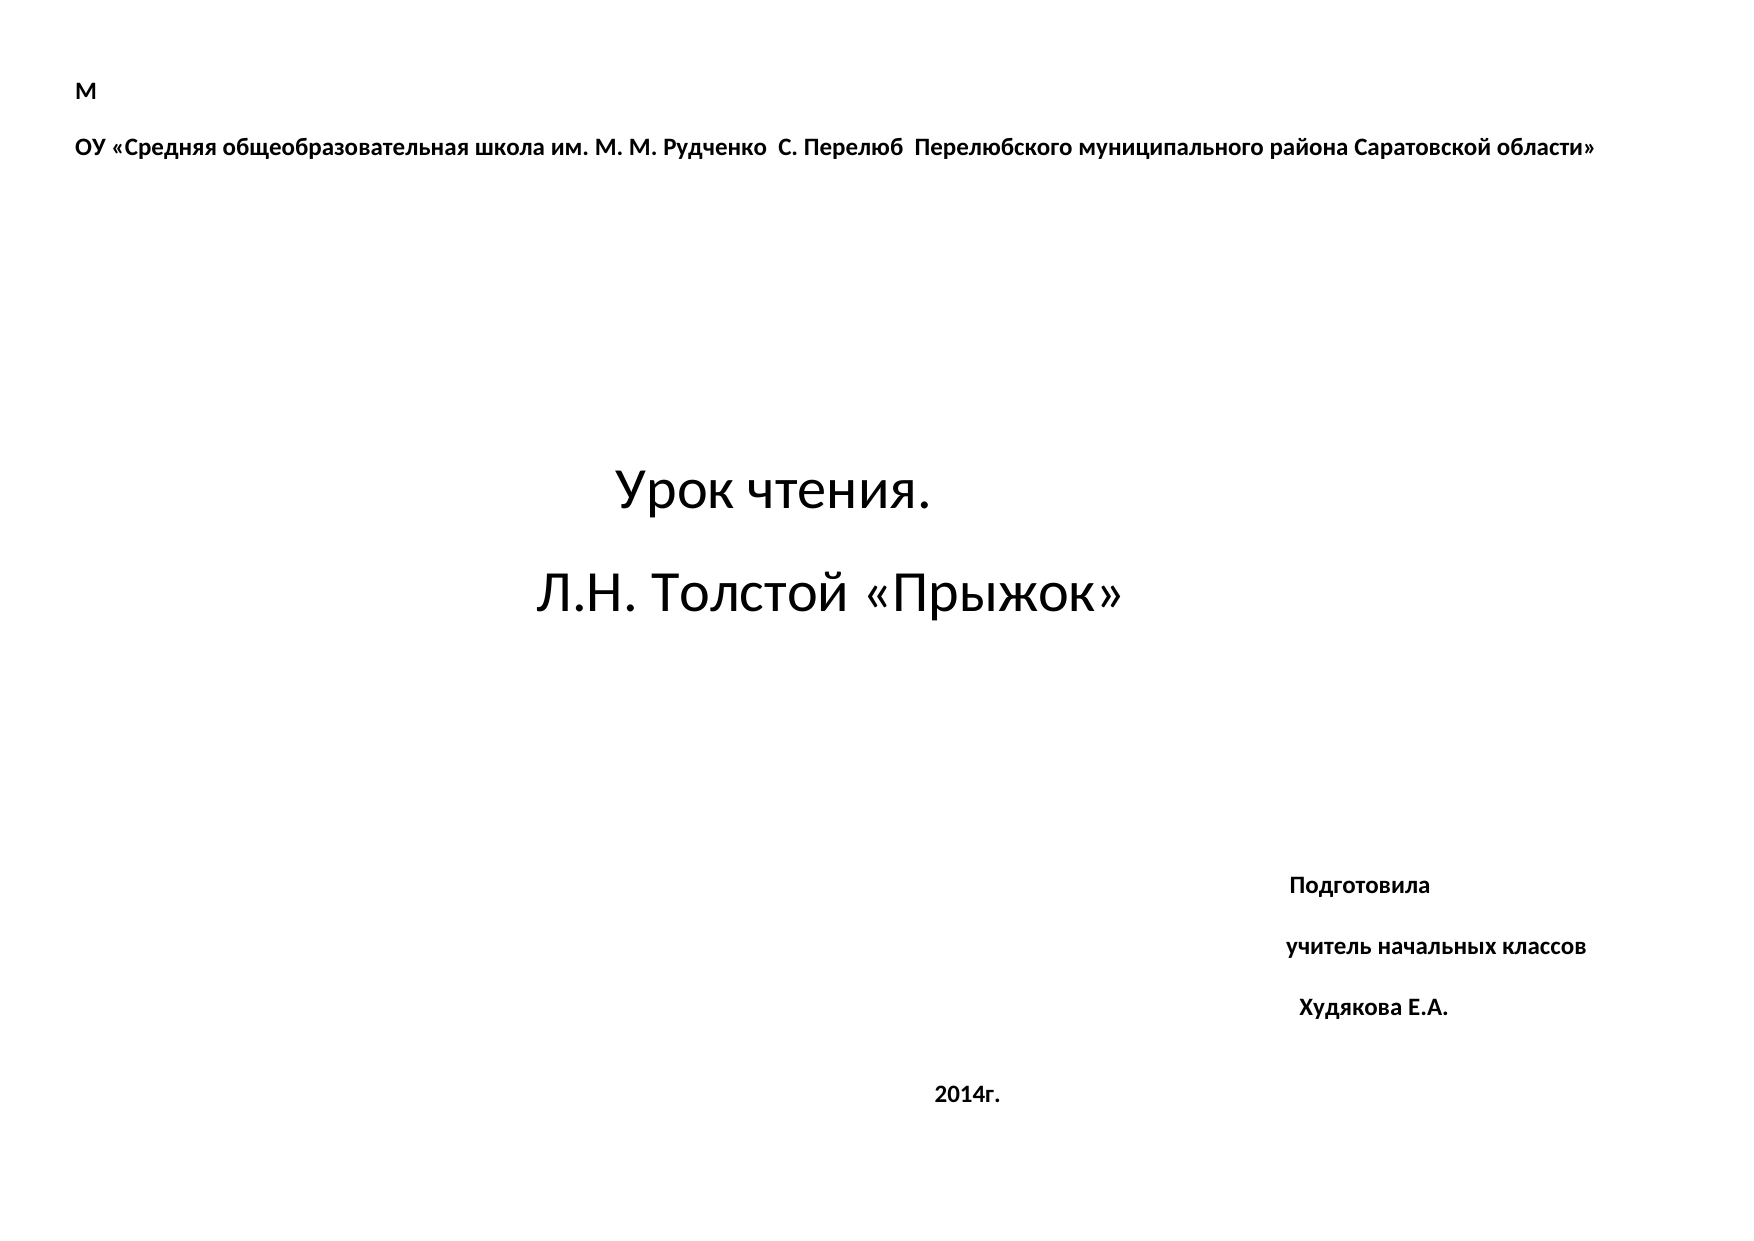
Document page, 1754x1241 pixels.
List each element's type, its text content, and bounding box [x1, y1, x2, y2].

text ОУ «Средняя общеобразовательная школа им. М. М. Рудченко С. Перелюб Перелюбского муниципального района Саратовской области» [75, 131, 1679, 161]
text Урок чтения. [75, 452, 1679, 523]
text учитель начальных классов [75, 930, 1679, 961]
text Подготовила [75, 869, 1679, 900]
text Худякова Е.А. [75, 991, 1679, 1022]
text 2014г. [75, 1078, 1679, 1108]
text М [75, 75, 1679, 106]
text Л.Н. Толстой «Прыжок» [75, 554, 1679, 626]
